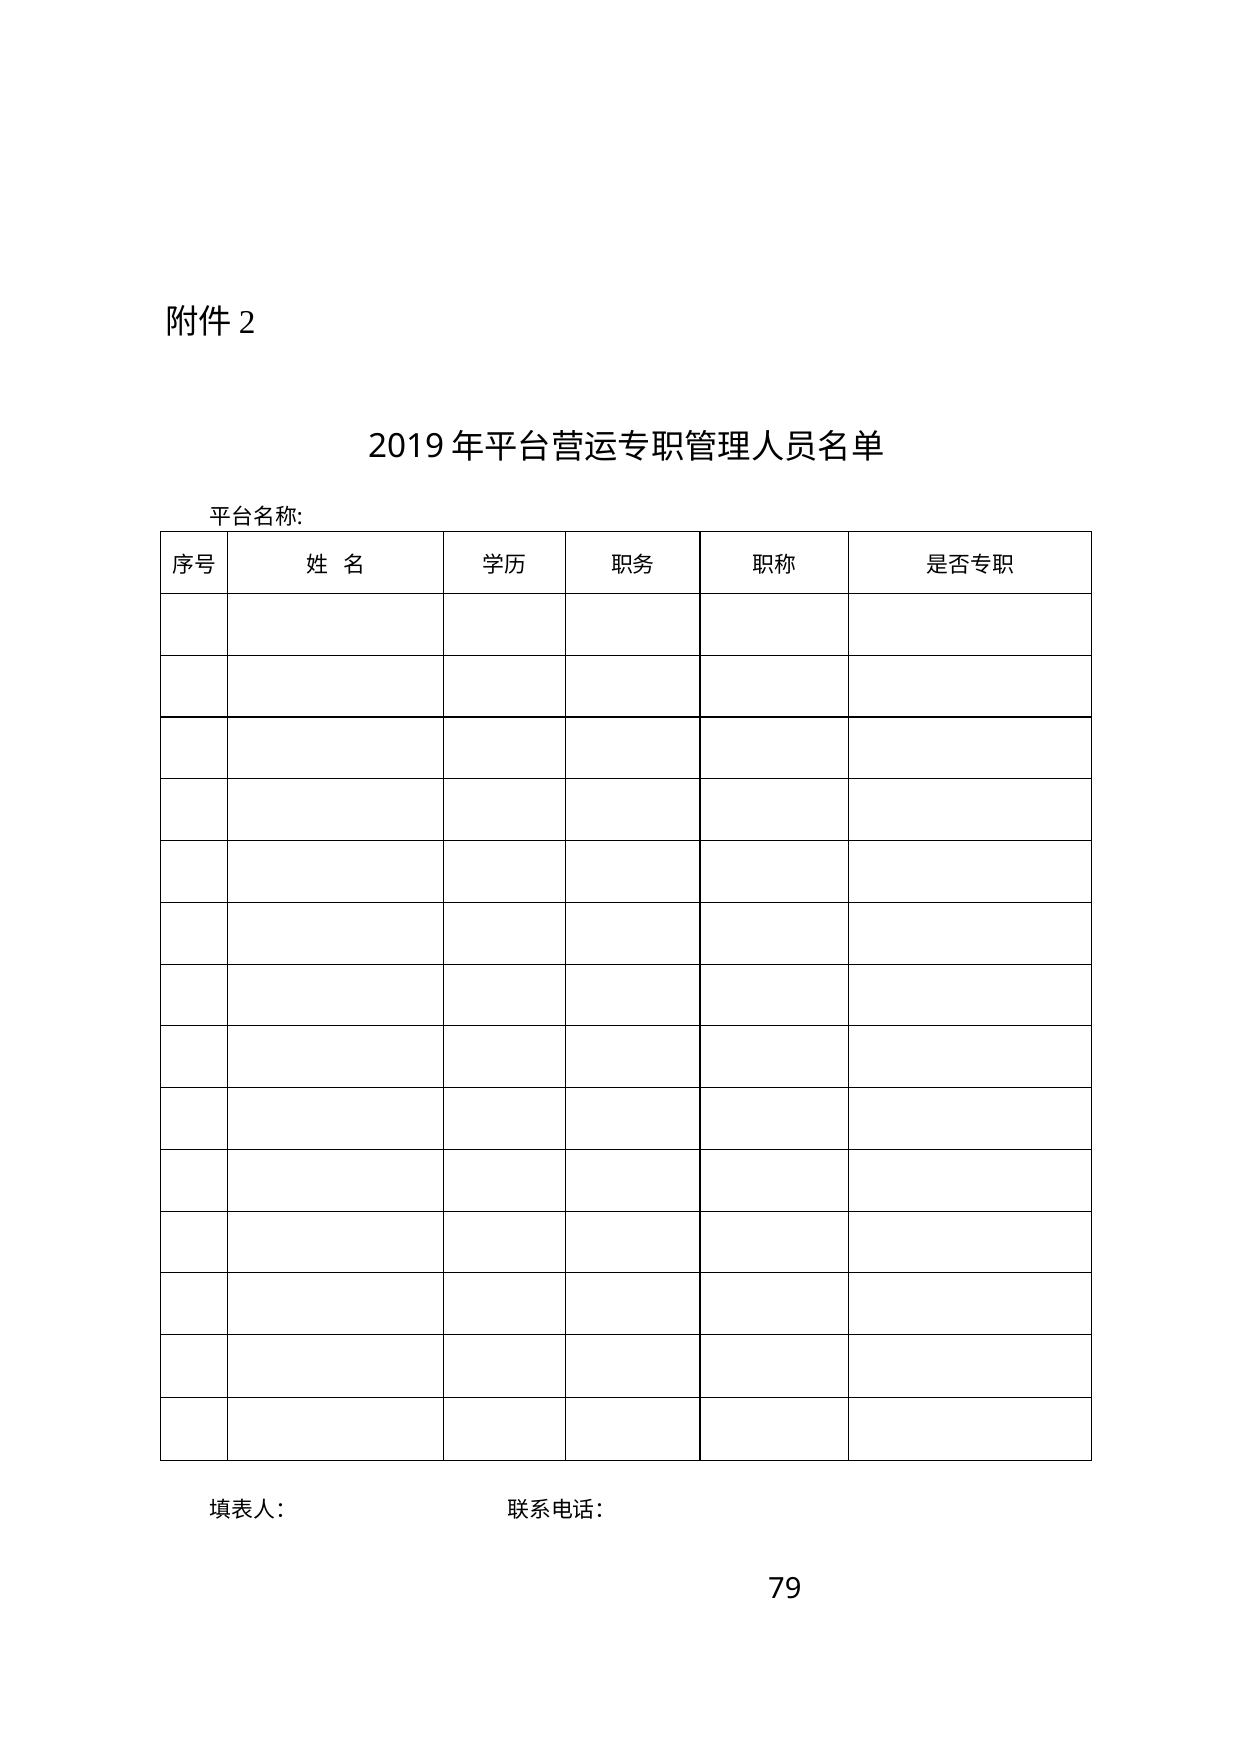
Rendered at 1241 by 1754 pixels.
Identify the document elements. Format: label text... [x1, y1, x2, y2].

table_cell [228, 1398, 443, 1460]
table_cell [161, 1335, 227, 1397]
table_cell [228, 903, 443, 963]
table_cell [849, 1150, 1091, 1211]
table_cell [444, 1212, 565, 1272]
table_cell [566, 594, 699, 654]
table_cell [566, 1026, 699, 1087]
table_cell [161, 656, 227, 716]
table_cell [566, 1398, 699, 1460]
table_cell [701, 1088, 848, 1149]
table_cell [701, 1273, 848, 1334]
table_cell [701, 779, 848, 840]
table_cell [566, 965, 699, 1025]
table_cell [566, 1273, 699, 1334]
text 平台名称: [165, 468, 1087, 531]
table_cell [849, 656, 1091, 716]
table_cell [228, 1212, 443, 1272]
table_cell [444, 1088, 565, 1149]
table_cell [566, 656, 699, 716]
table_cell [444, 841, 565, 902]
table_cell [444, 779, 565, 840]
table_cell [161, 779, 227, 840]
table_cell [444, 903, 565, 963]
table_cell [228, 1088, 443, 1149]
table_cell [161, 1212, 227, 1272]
text 填表人： 联系电话： [165, 1461, 1087, 1523]
text 2019年平台营运专职管理人员名单 [165, 406, 1087, 468]
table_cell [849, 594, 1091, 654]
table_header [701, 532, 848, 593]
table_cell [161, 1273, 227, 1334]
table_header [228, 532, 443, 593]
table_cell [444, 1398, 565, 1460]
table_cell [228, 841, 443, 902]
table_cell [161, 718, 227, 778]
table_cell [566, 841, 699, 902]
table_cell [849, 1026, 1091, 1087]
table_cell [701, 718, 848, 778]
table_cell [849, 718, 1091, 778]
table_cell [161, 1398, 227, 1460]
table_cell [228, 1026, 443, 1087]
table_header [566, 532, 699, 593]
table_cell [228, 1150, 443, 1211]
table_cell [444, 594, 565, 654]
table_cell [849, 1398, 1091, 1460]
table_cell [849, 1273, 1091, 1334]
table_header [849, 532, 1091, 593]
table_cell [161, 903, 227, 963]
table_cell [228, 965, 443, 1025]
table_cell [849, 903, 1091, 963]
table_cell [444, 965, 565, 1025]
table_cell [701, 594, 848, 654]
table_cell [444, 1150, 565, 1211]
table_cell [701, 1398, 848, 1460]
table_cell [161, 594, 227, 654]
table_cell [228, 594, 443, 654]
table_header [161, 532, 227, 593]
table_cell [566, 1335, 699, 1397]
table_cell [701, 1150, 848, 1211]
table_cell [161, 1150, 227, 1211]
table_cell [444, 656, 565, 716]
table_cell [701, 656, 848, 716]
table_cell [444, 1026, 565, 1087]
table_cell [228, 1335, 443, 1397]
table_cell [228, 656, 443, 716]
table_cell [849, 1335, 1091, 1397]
text 附件2 [165, 281, 1087, 343]
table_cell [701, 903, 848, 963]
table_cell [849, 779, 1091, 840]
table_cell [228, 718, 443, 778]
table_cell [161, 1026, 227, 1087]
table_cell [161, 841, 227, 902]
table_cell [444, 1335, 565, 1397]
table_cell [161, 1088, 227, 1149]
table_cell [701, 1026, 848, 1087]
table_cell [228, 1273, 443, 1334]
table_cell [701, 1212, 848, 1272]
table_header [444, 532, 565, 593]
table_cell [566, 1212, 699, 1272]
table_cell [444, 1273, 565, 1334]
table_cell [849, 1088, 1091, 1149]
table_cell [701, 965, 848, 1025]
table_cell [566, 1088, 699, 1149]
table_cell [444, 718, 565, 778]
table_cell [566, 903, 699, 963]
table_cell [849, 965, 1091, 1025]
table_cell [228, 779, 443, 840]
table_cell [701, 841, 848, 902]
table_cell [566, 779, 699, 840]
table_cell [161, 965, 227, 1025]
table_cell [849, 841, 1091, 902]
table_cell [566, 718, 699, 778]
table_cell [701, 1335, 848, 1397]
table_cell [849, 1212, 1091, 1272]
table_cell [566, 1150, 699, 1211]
